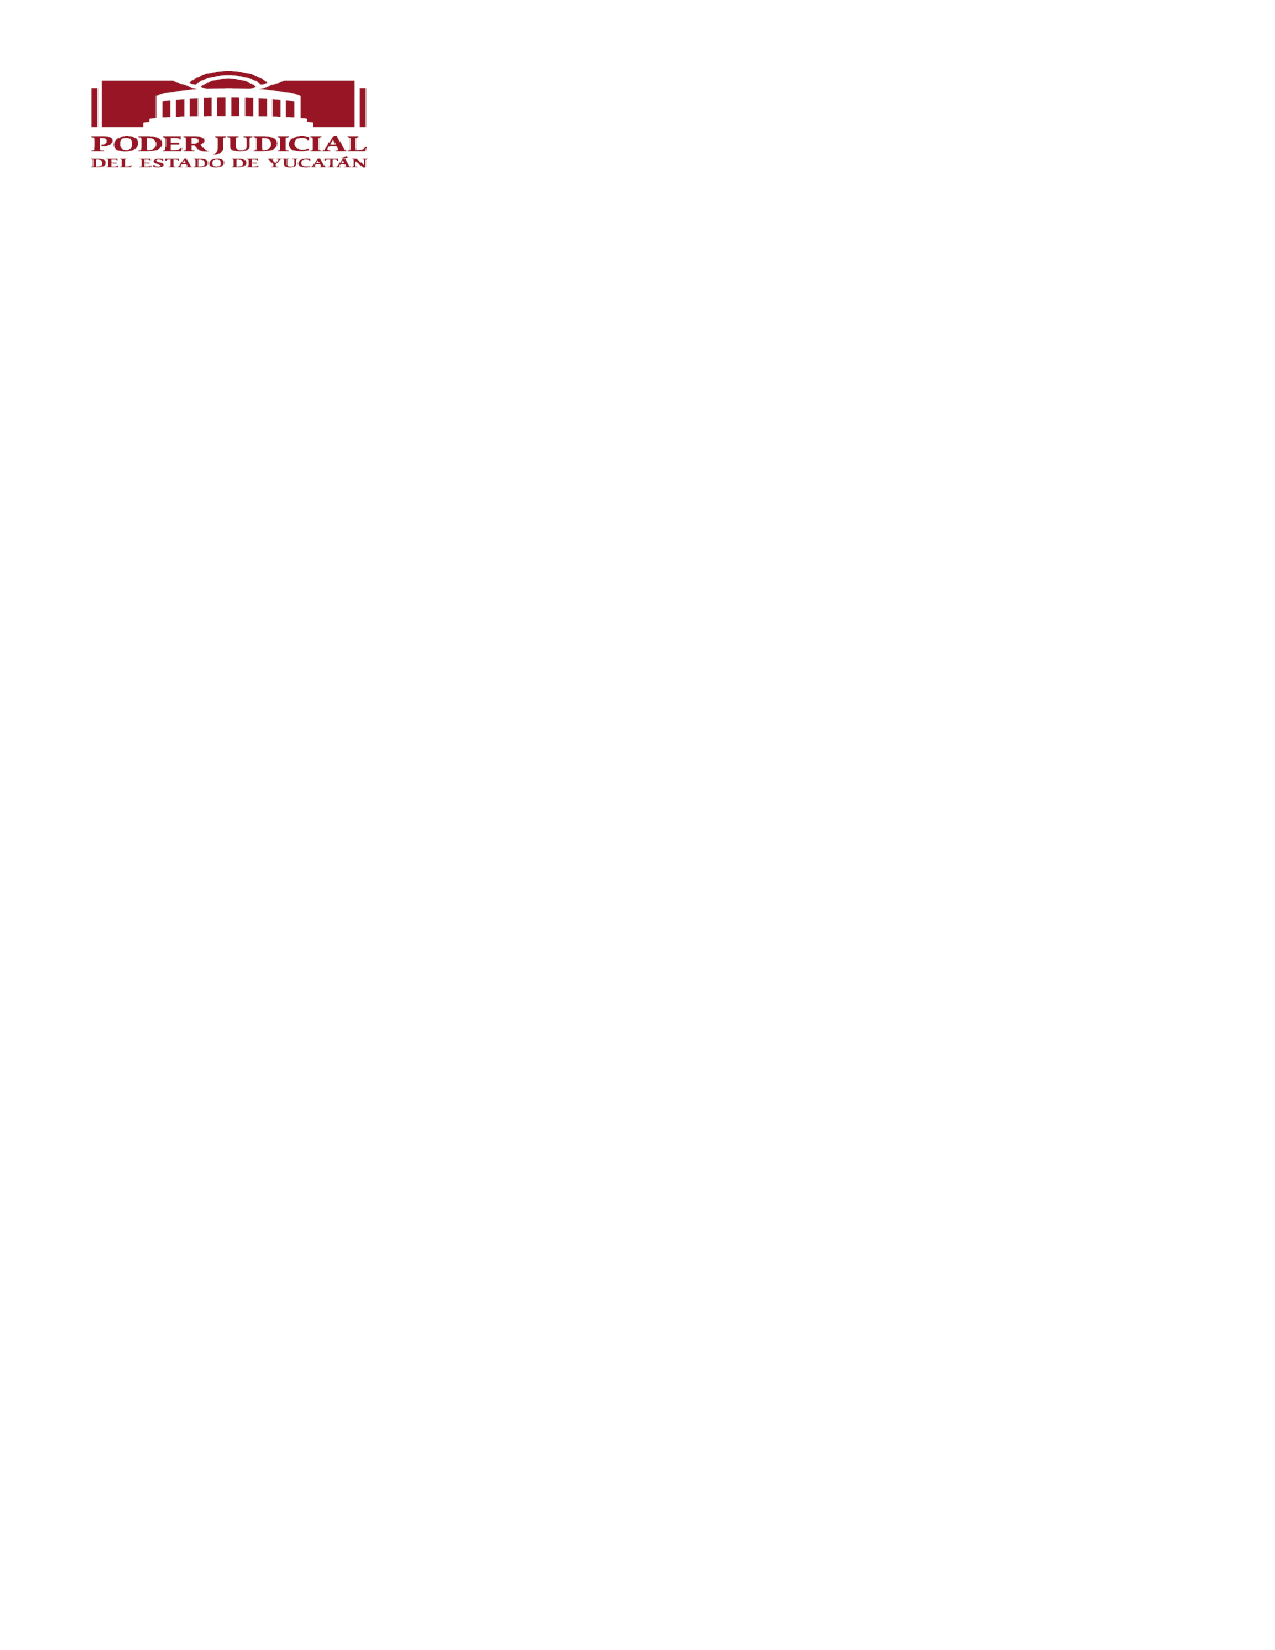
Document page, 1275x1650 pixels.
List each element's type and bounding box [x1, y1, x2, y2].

picture [67, 50, 389, 194]
